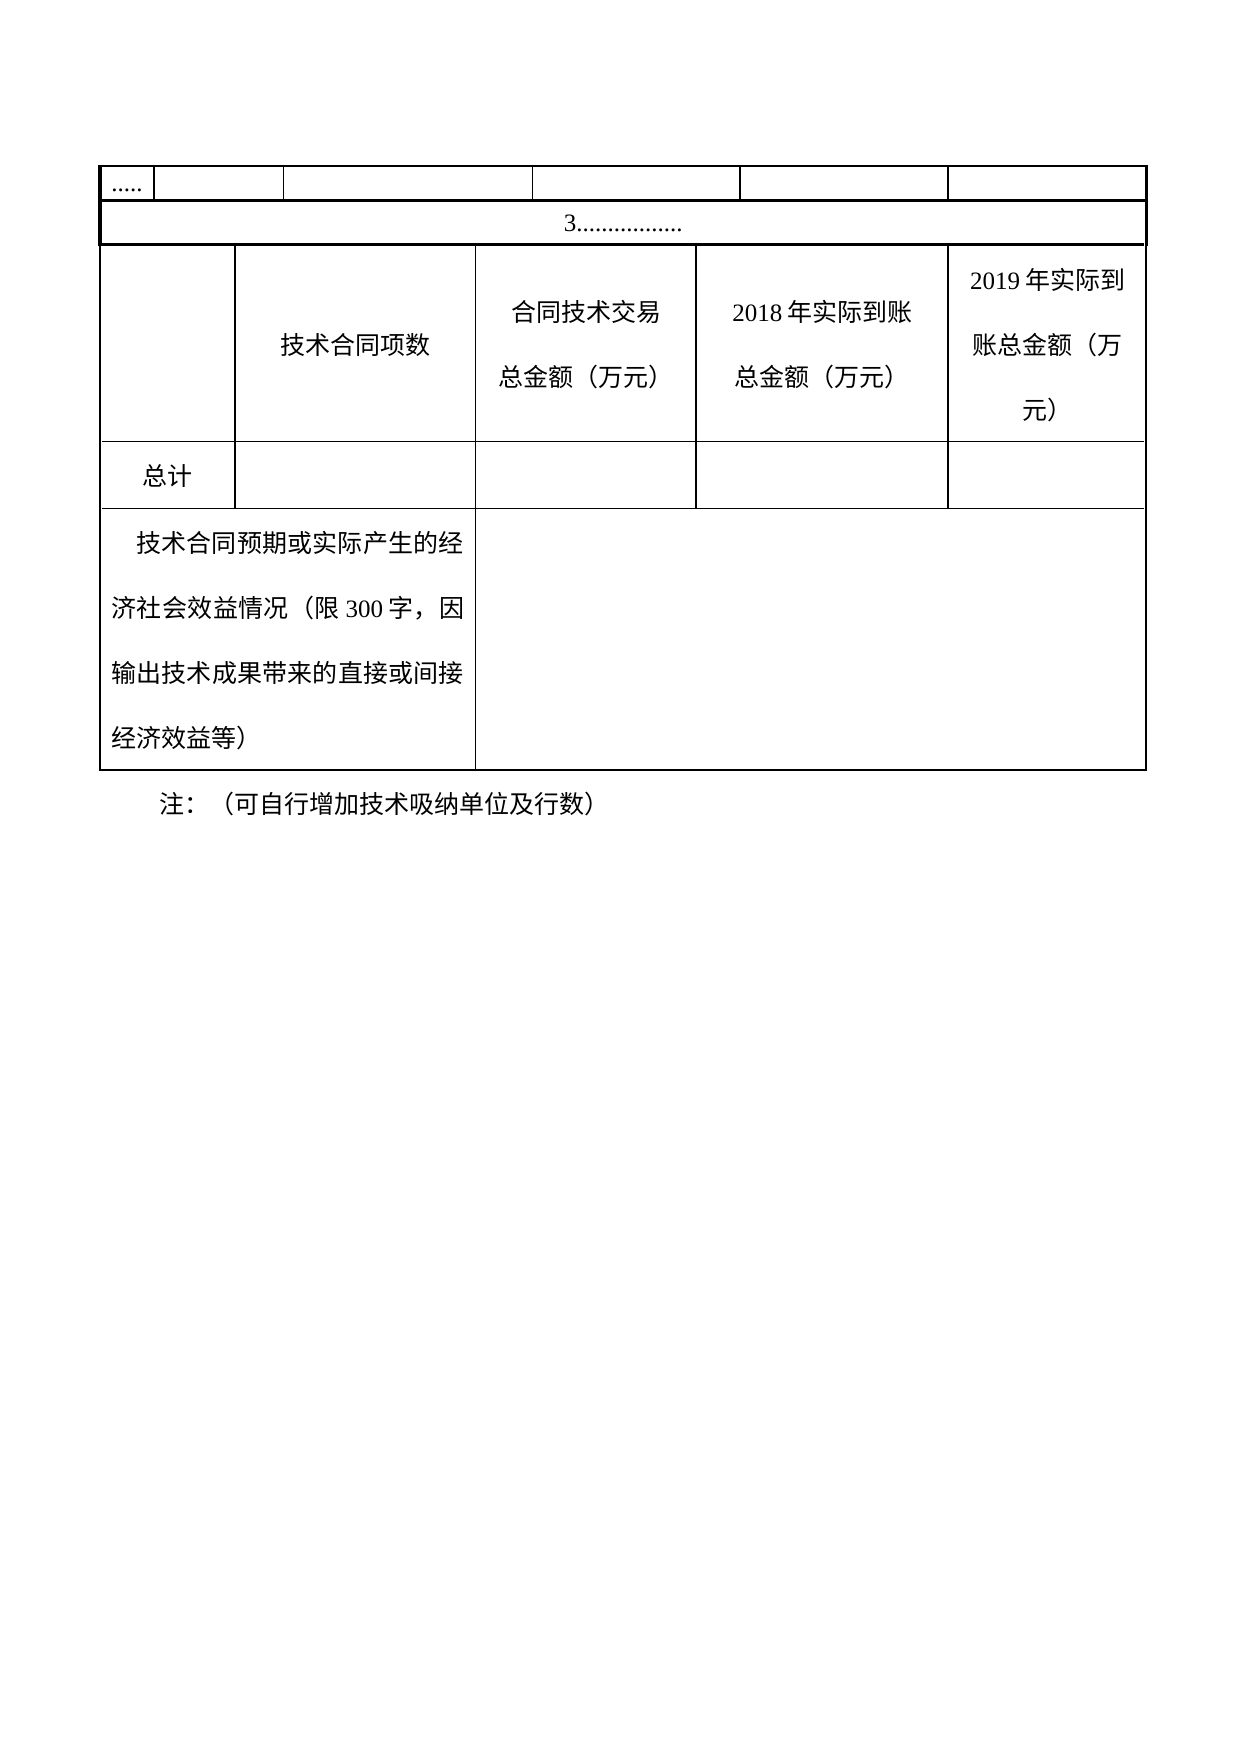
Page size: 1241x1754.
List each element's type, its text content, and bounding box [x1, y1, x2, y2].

table_cell 合同技术交易 总金额（万元） [476, 246, 695, 441]
table_cell 技术合同预期或实际产生的经济社会效益情况（限300字，因输出技术成果带来的直接或间接经济效益等） [101, 508, 475, 769]
table_cell [949, 167, 1145, 199]
table_cell [697, 442, 947, 507]
text 注：（可自行增加技术吸纳单位及行数） [159, 771, 1087, 836]
table_cell [101, 246, 234, 441]
table_cell 总计 [101, 441, 234, 507]
table_cell [533, 167, 739, 199]
table_cell [236, 442, 475, 507]
table_cell [741, 167, 947, 199]
table_cell 技术合同项数 [236, 246, 475, 441]
table_cell ..... [102, 167, 153, 199]
table_cell [476, 508, 1145, 769]
table_cell 2019年实际到账总金额（万元） [949, 243, 1145, 441]
table_cell 3................. [102, 202, 1145, 243]
table_cell [476, 442, 695, 507]
table_cell [949, 441, 1145, 507]
table_cell [284, 167, 532, 199]
table_cell [155, 167, 283, 199]
table_cell 2018年实际到账 总金额（万元） [697, 246, 947, 441]
